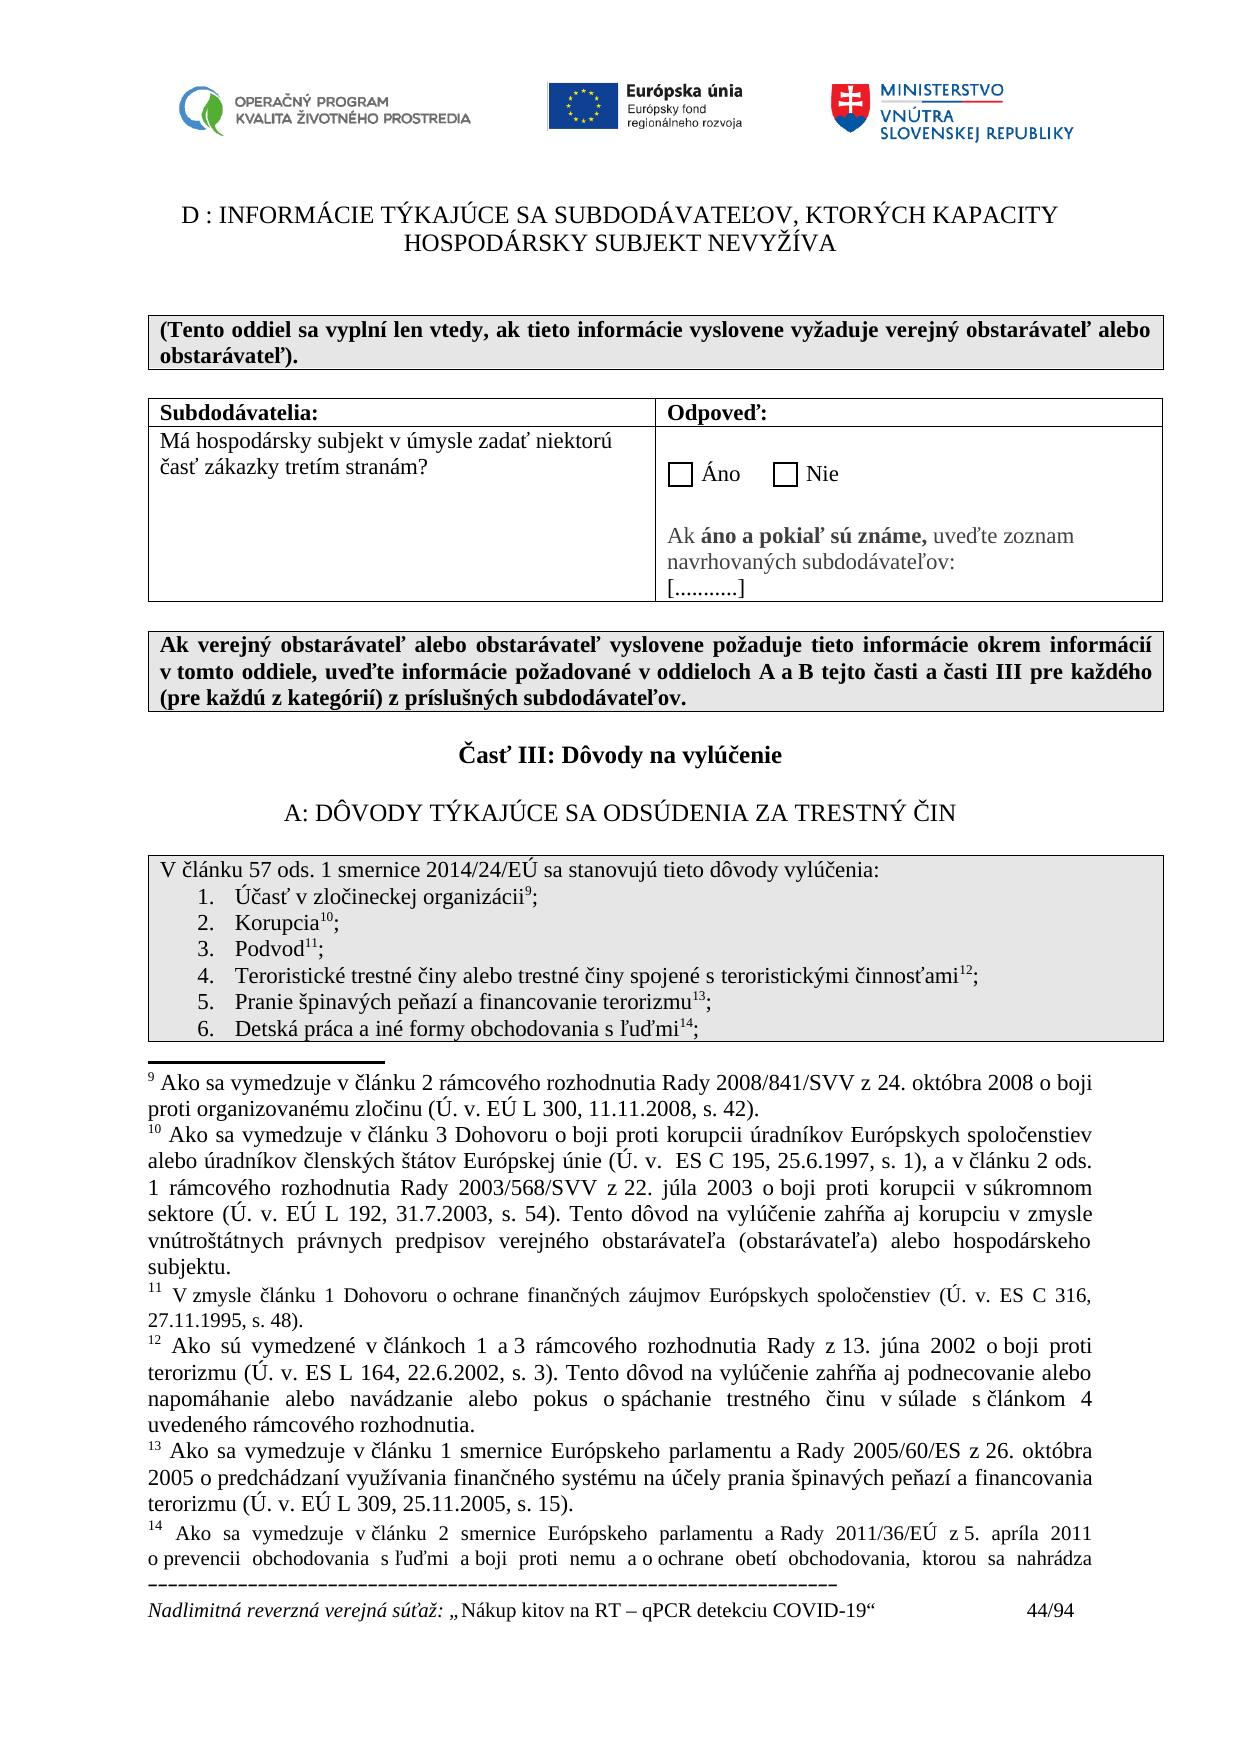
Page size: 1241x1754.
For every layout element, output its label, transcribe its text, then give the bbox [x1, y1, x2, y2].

table_header Subdodávatelia: [149, 399, 655, 426]
table_header Ak verejný obstarávateľ alebo obstarávateľ vyslovene požaduje tieto informácie okrem informácií v tomto oddiele, uveďte informácie požadované v oddieloch A a B tejto časti a časti III pre každého (pre každú z kategórií) z príslušných subdodávateľov. [149, 632, 1163, 711]
table_cell Má hospodársky subjekt v úmysle zadať niektorú časť zákazky tretím stranám? [149, 427, 655, 601]
text A: DÔVODY TÝKAJÚCE SA ODSÚDENIA ZA TRESTNÝ ČIN [148, 798, 1092, 827]
table_header V článku 57 ods. 1 smernice 2014/24/EÚ sa stanovujú tieto dôvody vylúčenia: Účasť v zločineckej organizácii; Korupcia; Podvod; Teroristické trestné činy alebo trestné činy spojené s teroristickými činnosťami; Pranie špinavých peňazí a financovanie terorizmu; Detská práca a iné formy obchodovania s ľuďmi; [149, 856, 1163, 1041]
picture [147, 59, 1093, 171]
table_header Odpoveď: [656, 399, 1162, 426]
table_cell Ak áno a pokiaľ sú známe, uveďte zoznam navrhovaných subdodávateľov: [...........] [656, 427, 1162, 601]
table_header (Tento oddiel sa vyplní len vtedy, ak tieto informácie vyslovene vyžaduje verejný obstarávateľ alebo obstarávateľ). [149, 316, 1163, 368]
text Časť III: Dôvody na vylúčenie [148, 740, 1092, 769]
text D : INFORMÁCIE TÝKAJÚCE SA SUBDODÁVATEĽOV, KTORÝCH KAPACITY HOSPODÁRSKY SUBJEKT NEVYŽÍVA [148, 200, 1092, 257]
